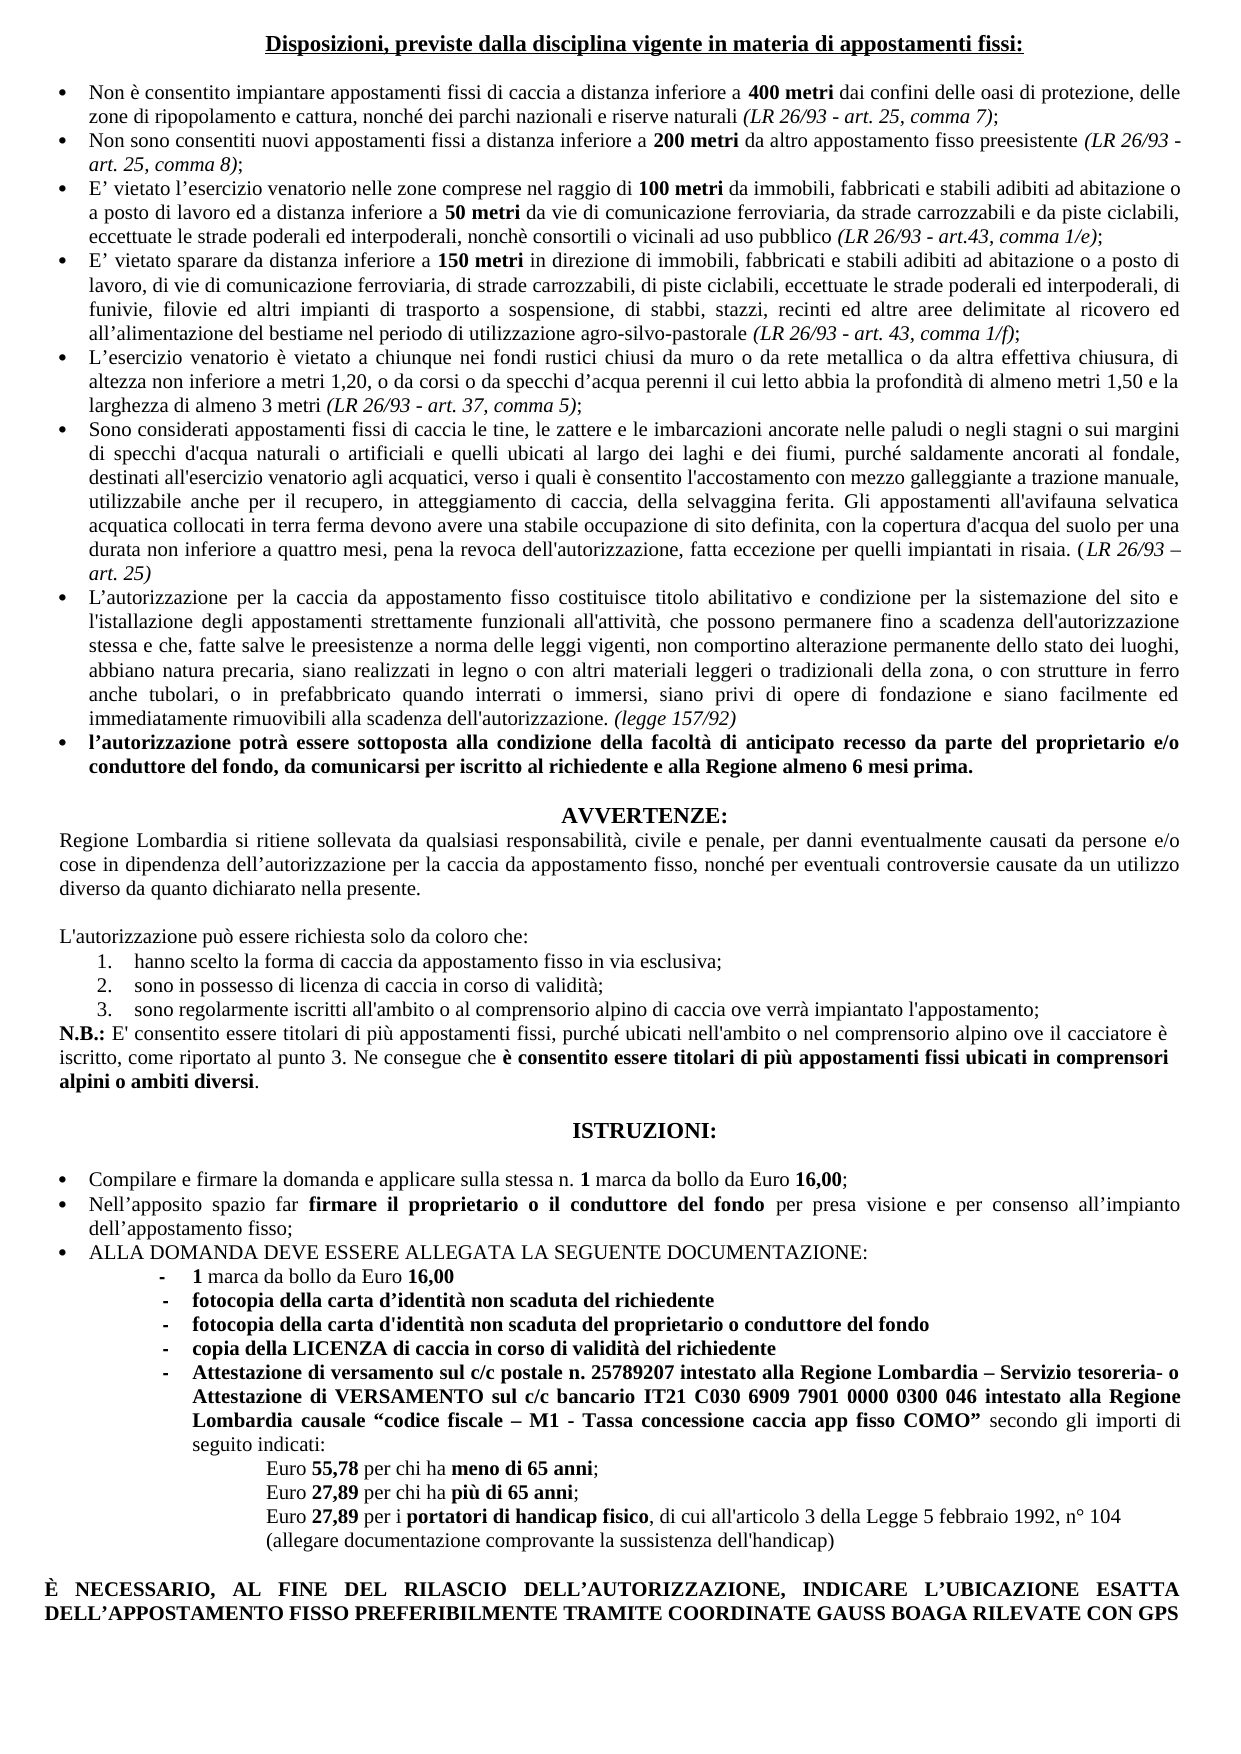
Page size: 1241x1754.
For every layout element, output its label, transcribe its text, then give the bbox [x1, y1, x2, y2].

list sono in possesso di licenza di caccia in corso di validità; [97, 973, 1181, 997]
list L’esercizio venatorio è vietato a chiunque nei fondi rustici chiusi da muro o da rete metallica o da altra effettiva chiusura, di altezza non inferiore a metri 1,20, o da corsi o da specchi d’acqua perenni il cui letto abbia la profondità di almeno metri 1,50 e la larghezza di almeno 3 metri (LR 26/93 - art. 37, comma 5); [59, 345, 1181, 417]
text Disposizioni, previste dalla disciplina vigente in materia di appostamenti fissi: [103, 29, 1181, 56]
text ISTRUZIONI: [108, 1117, 1181, 1143]
text N.B.: E' consentito essere titolari di più appostamenti fissi, purché ubicati nell'ambito o nel comprensorio alpino ove il cacciatore è iscritto, come riportato al punto 3. Ne consegue che è consentito essere titolari di più appostamenti fissi ubicati in comprensori alpini o ambiti diversi. [59, 1021, 1170, 1093]
list ALLA DOMANDA DEVE ESSERE ALLEGATA LA SEGUENTE DOCUMENTAZIONE: [59, 1239, 1181, 1264]
list Non è consentito impiantare appostamenti fissi di caccia a distanza inferiore a 400 metri dai confini delle oasi di protezione, delle zone di ripopolamento e cattura, nonché dei parchi nazionali e riserve naturali (LR 26/93 - art. 25, comma 7); [59, 80, 1181, 128]
list Nell’apposito spazio far firmare il proprietario o il conduttore del fondo per presa visione e per consenso all’impianto dell’appostamento fisso; [59, 1191, 1181, 1239]
table_cell fotocopia della carta d’identità non scaduta del richiedente [148, 1288, 1192, 1312]
list hanno scelto la forma di caccia da appostamento fisso in via esclusiva; [97, 948, 1181, 973]
list E’ vietato sparare da distanza inferiore a 150 metri in direzione di immobili, fabbricati e stabili adibiti ad abitazione o a posto di lavoro, di vie di comunicazione ferroviaria, di strade carrozzabili, di piste ciclabili, eccettuate le strade poderali ed interpoderali, di funivie, filovie ed altri impianti di trasporto a sospensione, di stabbi, stazzi, recinti ed altre aree delimitate al ricovero ed all’alimentazione del bestiame nel periodo di utilizzazione agro-silvo-pastorale (LR 26/93 - art. 43, comma 1/f); [59, 248, 1181, 345]
list l’autorizzazione potrà essere sottoposta alla condizione della facoltà di anticipato recesso da parte del proprietario e/o conduttore del fondo, da comunicarsi per iscritto al richiedente e alla Regione almeno 6 mesi prima. [59, 730, 1181, 778]
text AVVERTENZE: [103, 802, 1181, 828]
list Sono considerati appostamenti fissi di caccia le tine, le zattere e le imbarcazioni ancorate nelle paludi o negli stagni o sui margini di specchi d'acqua naturali o artificiali e quelli ubicati al largo dei laghi e dei fiumi, purché saldamente ancorati al fondale, destinati all'esercizio venatorio agli acquatici, verso i quali è consentito l'accostamento con mezzo galleggiante a trazione manuale, utilizzabile anche per il recupero, in atteggiamento di caccia, della selvaggina ferita. Gli appostamenti all'avifauna selvatica acquatica collocati in terra ferma devono avere una stabile occupazione di sito definita, con la copertura d'acqua del suolo per una durata non inferiore a quattro mesi, pena la revoca dell'autorizzazione, fatta eccezione per quelli impiantati in risaia. (LR 26/93 – art. 25) [59, 417, 1181, 585]
table_cell Attestazione di versamento sul c/c postale n. 25789207 intestato alla Regione Lombardia – Servizio tesoreria- o Attestazione di VERSAMENTO sul c/c bancario IT21 C030 6909 7901 0000 0300 046 intestato alla Regione Lombardia causale “codice fiscale – M1 - Tassa concessione caccia app fisso COMO” secondo gli importi di seguito indicati: Euro 55,78 per chi ha meno di 65 anni; Euro 27,89 per chi ha più di 65 anni; Euro 27,89 per i portatori di handicap fisico, di cui all'articolo 3 della Legge 5 febbraio 1992, n° 104 (allegare documentazione comprovante la sussistenza dell'handicap) [148, 1360, 1192, 1552]
list L’autorizzazione per la caccia da appostamento fisso costituisce titolo abilitativo e condizione per la sistemazione del sito e l'istallazione degli appostamenti strettamente funzionali all'attività, che possono permanere fino a scadenza dell'autorizzazione stessa e che, fatte salve le preesistenze a norma delle leggi vigenti, non comportino alterazione permanente dello stato dei luoghi, abbiano natura precaria, siano realizzati in legno o con altri materiali leggeri o tradizionali della zona, o con strutture in ferro anche tubolari, o in prefabbricato quando interrati o immersi, siano privi di opere di fondazione e siano facilmente ed immediatamente rimuovibili alla scadenza dell'autorizzazione. (legge 157/92) [59, 585, 1181, 730]
text L'autorizzazione può essere richiesta solo da coloro che: [59, 924, 1181, 948]
table_header 1 marca da bollo da Euro 16,00 [148, 1264, 1192, 1288]
list E’ vietato l’esercizio venatorio nelle zone comprese nel raggio di 100 metri da immobili, fabbricati e stabili adibiti ad abitazione o a posto di lavoro ed a distanza inferiore a 50 metri da vie di comunicazione ferroviaria, da strade carrozzabili e da piste ciclabili, eccettuate le strade poderali ed interpoderali, nonchè consortili o vicinali ad uso pubblico (LR 26/93 - art.43, comma 1/e); [59, 176, 1181, 248]
text È NECESSARIO, AL FINE DEL RILASCIO DELL’AUTORIZZAZIONE, INDICARE L’UBICAZIONE ESATTA DELL’APPOSTAMENTO FISSO PREFERIBILMENTE TRAMITE COORDINATE GAUSS BOAGA RILEVATE CON GPS [44, 1576, 1181, 1624]
table_cell fotocopia della carta d'identità non scaduta del proprietario o conduttore del fondo [148, 1312, 1192, 1336]
table_cell copia della LICENZA di caccia in corso di validità del richiedente [148, 1336, 1192, 1360]
text Regione Lombardia si ritiene sollevata da qualsiasi responsabilità, civile e penale, per danni eventualmente causati da persone e/o cose in dipendenza dell’autorizzazione per la caccia da appostamento fisso, nonché per eventuali controversie causate da un utilizzo diverso da quanto dichiarato nella presente. [59, 828, 1181, 900]
list Non sono consentiti nuovi appostamenti fissi a distanza inferiore a 200 metri da altro appostamento fisso preesistente (LR 26/93 - art. 25, comma 8); [59, 128, 1181, 176]
list Compilare e firmare la domanda e applicare sulla stessa n. 1 marca da bollo da Euro 16,00; [59, 1167, 1181, 1191]
list sono regolarmente iscritti all'ambito o al comprensorio alpino di caccia ove verrà impiantato l'appostamento; [97, 997, 1181, 1021]
